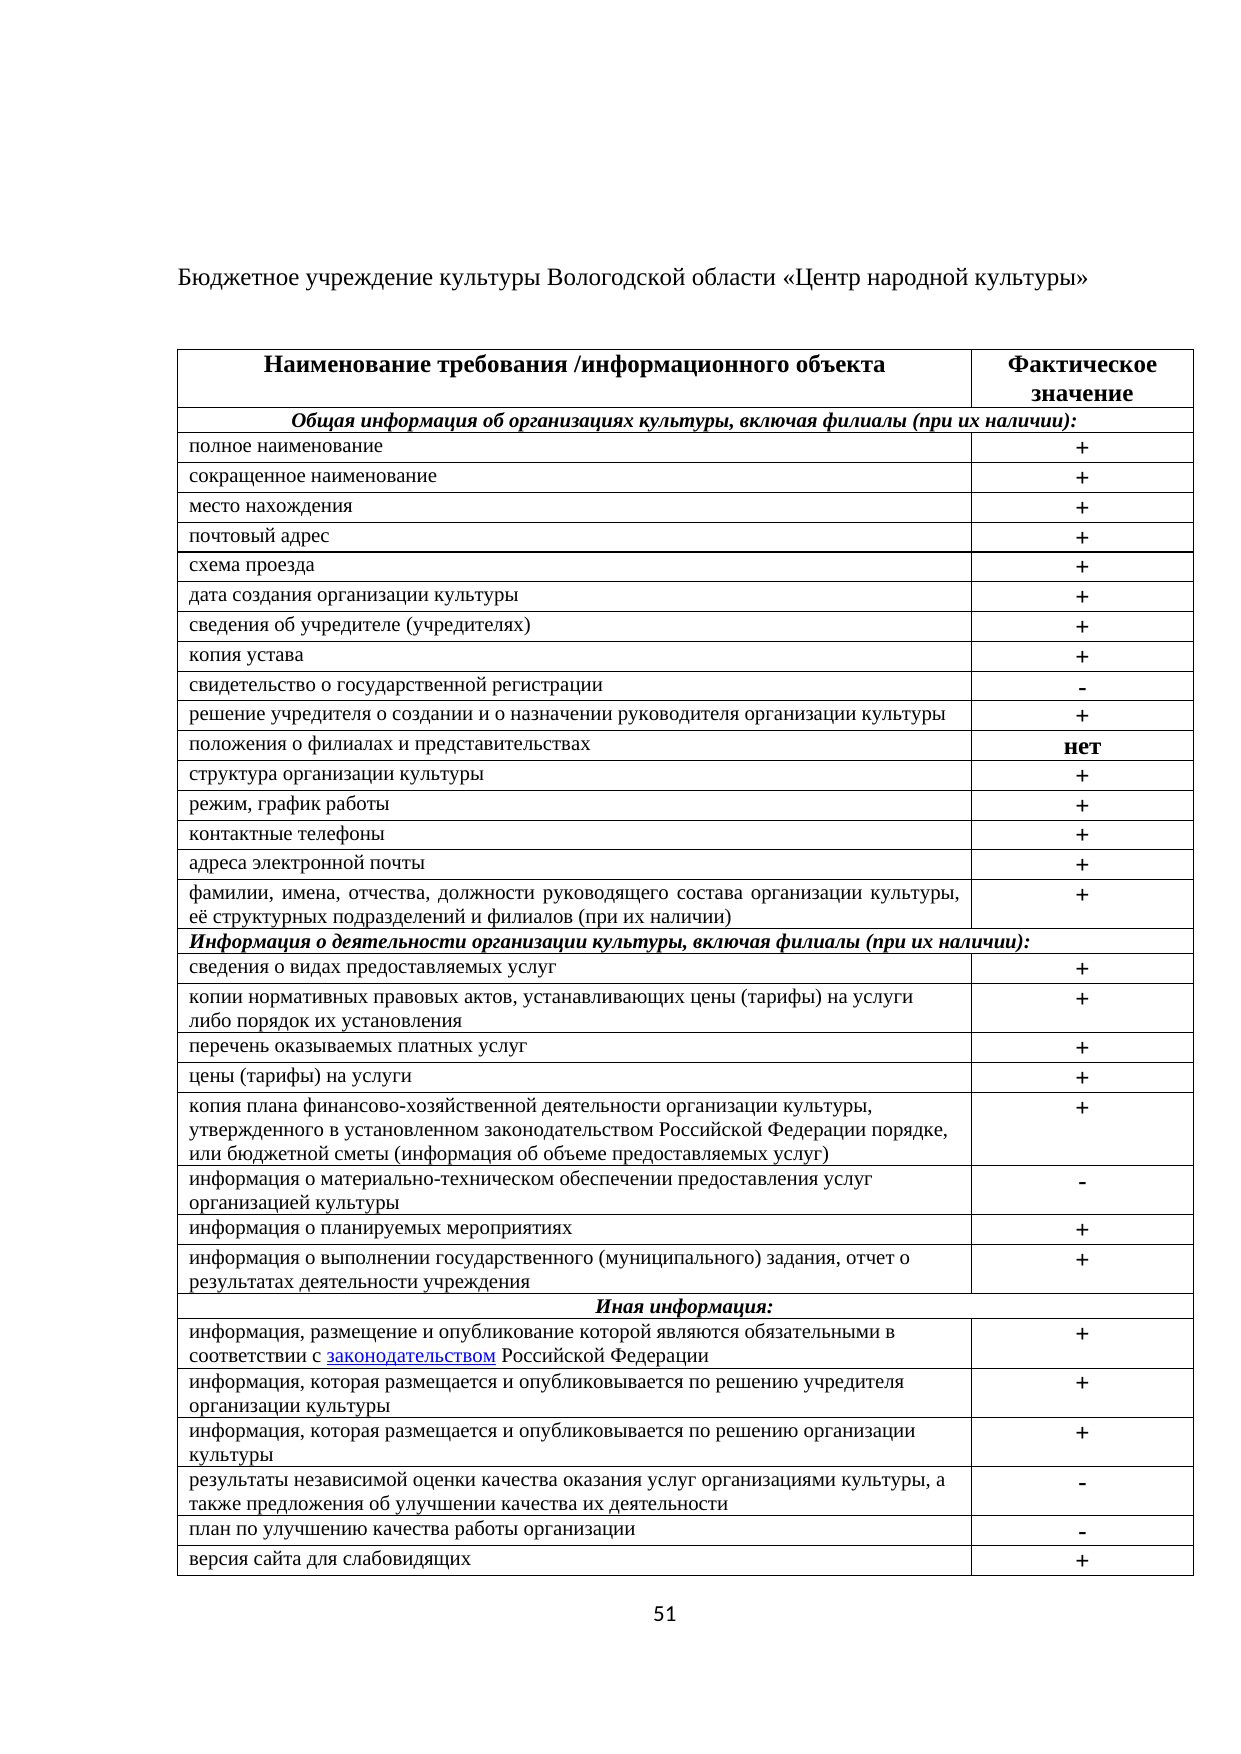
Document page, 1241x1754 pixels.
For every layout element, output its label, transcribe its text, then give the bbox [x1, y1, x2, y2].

table_cell адреса электронной почты [178, 850, 971, 879]
table_cell сведения о видах предоставляемых услуг [178, 954, 971, 983]
table_cell положения о филиалах и представительствах [178, 731, 971, 760]
table_header Наименование требования /информационного объекта [178, 350, 971, 407]
table_cell + [972, 1215, 1193, 1244]
table_cell цены (тарифы) на услуги [178, 1063, 971, 1092]
table_cell информация о выполнении государственного (муниципального) задания, отчет о результатах деятельности учреждения [178, 1245, 971, 1293]
table_cell + [972, 791, 1193, 819]
table_cell структура организации культуры [178, 761, 971, 790]
table_cell информация, размещение и опубликование которой являются обязательными в соответствии с законодательством Российской Федерации [178, 1319, 971, 1367]
table_cell информация о материально-техническом обеспечении предоставления услуг организацией культуры [178, 1166, 971, 1214]
table_cell фамилии, имена, отчества, должности руководящего состава организации культуры, её структурных подразделений и филиалов (при их наличии) [178, 880, 971, 928]
table_cell + [972, 1093, 1193, 1165]
table_cell + [972, 850, 1193, 879]
table_cell Информация о деятельности организации культуры, включая филиалы (при их наличии): [178, 929, 1193, 953]
table_cell + [972, 984, 1193, 1032]
table_cell + [972, 1546, 1193, 1574]
table_cell копии нормативных правовых актов, устанавливающих цены (тарифы) на услуги либо порядок их установления [178, 984, 971, 1032]
table_cell контактные телефоны [178, 821, 971, 849]
table_cell + [972, 582, 1193, 611]
table_cell нет [972, 731, 1193, 760]
table_cell + [972, 553, 1193, 581]
table_cell место нахождения [178, 493, 971, 522]
table_cell копия плана финансово-хозяйственной деятельности организации культуры, утвержденного в установленном законодательством Российской Федерации порядке, или бюджетной сметы (информация об объеме предоставляемых услуг) [178, 1093, 971, 1165]
table_cell + [972, 761, 1193, 790]
table_cell + [972, 701, 1193, 730]
table_cell свидетельство о государственной регистрации [178, 672, 971, 700]
table_cell почтовый адрес [178, 523, 971, 551]
table_cell версия сайта для слабовидящих [178, 1546, 971, 1574]
table_cell + [972, 523, 1193, 551]
table_cell Иная информация: [178, 1294, 1193, 1318]
table_cell + [972, 1418, 1193, 1466]
table_header Фактическое значение [972, 350, 1193, 407]
table_cell + [972, 463, 1193, 492]
table_cell + [972, 821, 1193, 849]
table_cell + [972, 642, 1193, 671]
table_cell решение учредителя о создании и о назначении руководителя организации культуры [178, 701, 971, 730]
table_cell + [972, 433, 1193, 462]
table_cell + [972, 612, 1193, 641]
table_cell план по улучшению качества работы организации [178, 1516, 971, 1545]
table_cell результаты независимой оценки качества оказания услуг организациями культуры, а также предложения об улучшении качества их деятельности [178, 1467, 971, 1515]
table_cell копия устава [178, 642, 971, 671]
table_cell Общая информация об организациях культуры, включая филиалы (при их наличии): [178, 408, 1193, 432]
table_cell + [972, 880, 1193, 928]
table_cell перечень оказываемых платных услуг [178, 1033, 971, 1062]
table_cell + [972, 1369, 1193, 1417]
table_cell + [972, 1063, 1193, 1092]
table_cell + [972, 1245, 1193, 1293]
table_cell информация, которая размещается и опубликовывается по решению организации культуры [178, 1418, 971, 1466]
table_cell + [972, 1319, 1193, 1367]
table_cell сведения об учредителе (учредителях) [178, 612, 971, 641]
table_cell дата создания организации культуры [178, 582, 971, 611]
list Бюджетное учреждение культуры Вологодской области «Центр народной культуры» [177, 262, 1152, 291]
table_cell - [972, 1516, 1193, 1545]
table_cell информация, которая размещается и опубликовывается по решению учредителя организации культуры [178, 1369, 971, 1417]
table_cell сокращенное наименование [178, 463, 971, 492]
table_cell - [972, 1467, 1193, 1515]
table_cell - [972, 1166, 1193, 1214]
table_cell режим, график работы [178, 791, 971, 819]
table_cell информация о планируемых мероприятиях [178, 1215, 971, 1244]
table_cell + [972, 1033, 1193, 1062]
table_cell полное наименование [178, 433, 971, 462]
table_cell + [972, 954, 1193, 983]
table_cell схема проезда [178, 553, 971, 581]
table_cell + [972, 493, 1193, 522]
table_cell - [972, 672, 1193, 700]
